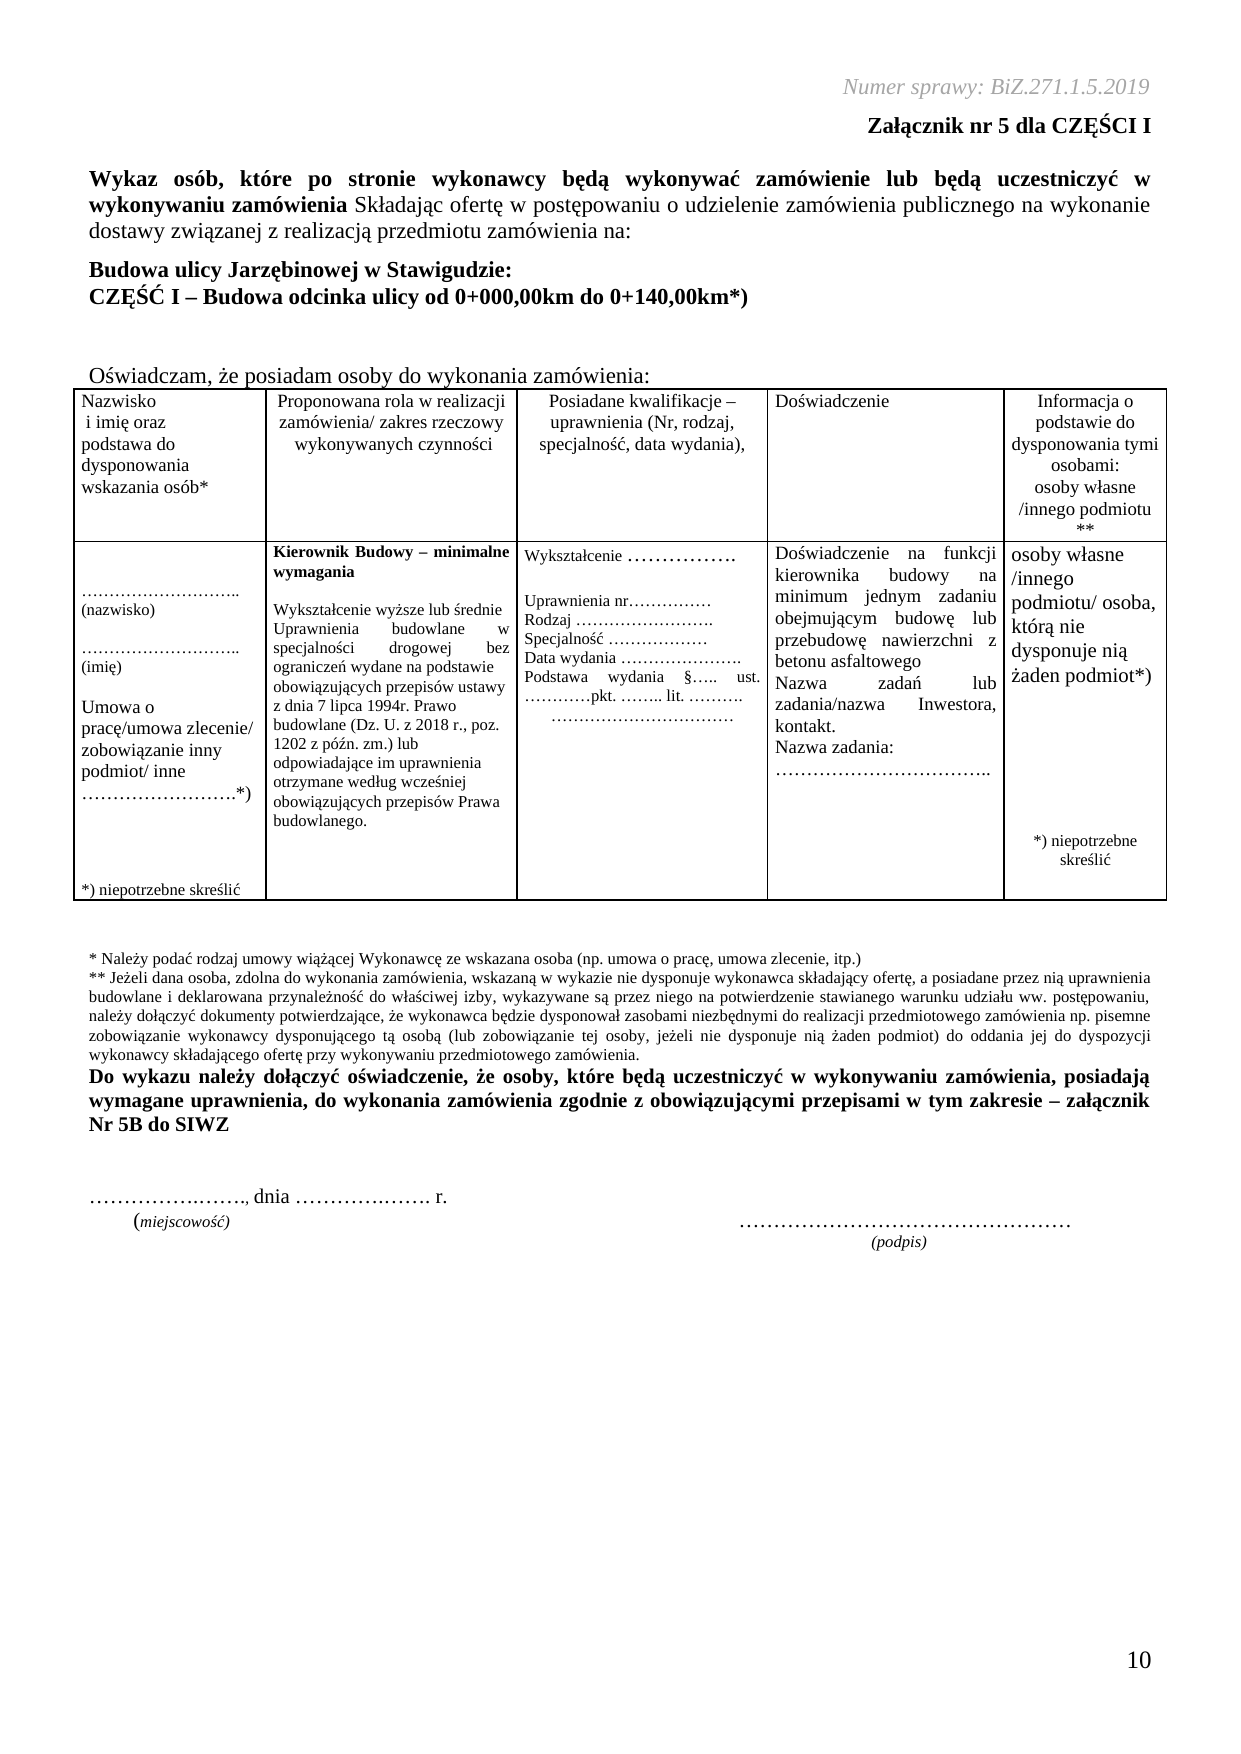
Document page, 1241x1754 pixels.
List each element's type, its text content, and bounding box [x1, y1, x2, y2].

text CZĘŚĆ I – Budowa odcinka ulicy od 0+000,00km do 0+140,00km*) [89, 283, 1152, 309]
table_cell Doświadczenie na funkcji kierownika budowy na minimum jednym zadaniu obejmującym budowę lub przebudowę nawierzchni z betonu asfaltowego Nazwa zadań lub zadania/nazwa Inwestora, kontakt. Nazwa zadania: …………………………….. [768, 542, 1003, 899]
table_header Proponowana rola w realizacji zamówienia/ zakres rzeczowy wykonywanych czynności [267, 390, 516, 541]
table_cell Wykształcenie ……………. Uprawnienia nr…………… Rodzaj ……………………. Specjalność ……………… Data wydania …………………. Podstawa wydania §….. ust. …………pkt. …….. lit. ………. …………………………… [518, 542, 767, 899]
text …………….……., dnia ………….……. r. [89, 1184, 1152, 1208]
text Załącznik nr 5 dla CZĘŚCI I [89, 112, 1152, 138]
table_cell ……………………….. (nazwisko) ……………………….. (imię) Umowa o pracę/umowa zlecenie/ zobowiązanie inny podmiot/ inne …………………….*) *) niepotrzebne skreślić [75, 542, 265, 899]
text Oświadczam, że posiadam osoby do wykonania zamówienia: [89, 362, 1152, 388]
table_cell Kierownik Budowy – minimalne wymagania Wykształcenie wyższe lub średnie Uprawnienia budowlane w specjalności drogowej bez ograniczeń wydane na podstawie obowiązujących przepisów ustawy z dnia 7 lipca 1994r. Prawo budowlane (Dz. U. z 2018 r., poz. 1202 z późn. zm.) lub odpowiadające im uprawnienia otrzymane według wcześniej obowiązujących przepisów Prawa budowlanego. [267, 542, 516, 899]
table_header Informacja o podstawie do dysponowania tymi osobami: osoby własne /innego podmiotu ** [1005, 390, 1166, 541]
text (miejscowość) ………………………………………… [89, 1208, 1152, 1232]
table_header Nazwisko i imię oraz podstawa do dysponowania wskazania osób* [75, 390, 265, 541]
table_cell osoby własne /innego podmiotu/ osoba, którą nie dysponuje nią żaden podmiot*) *) niepotrzebne skreślić [1005, 542, 1166, 899]
text ** Jeżeli dana osoba, zdolna do wykonania zamówienia, wskazaną w wykazie nie dysponuje wykonawca składający ofertę, a posiadane przez nią uprawnienia budowlane i deklarowana przynależność do właściwej izby, wykazywane są przez niego na potwierdzenie stawianego warunku udziału ww. postępowaniu, należy dołączyć dokumenty potwierdzające, że wykonawca będzie dysponował zasobami niezbędnymi do realizacji przedmiotowego zamówienia np. pisemne zobowiązanie wykonawcy dysponującego tą osobą (lub zobowiązanie tej osoby, jeżeli nie dysponuje nią żaden podmiot) do oddania jej do dyspozycji wykonawcy składającego ofertę przy wykonywaniu przedmiotowego zamówienia. [89, 968, 1152, 1064]
text Budowa ulicy Jarzębinowej w Stawigudzie: [89, 256, 1152, 283]
text Do wykazu należy dołączyć oświadczenie, że osoby, które będą uczestniczyć w wykonywaniu zamówienia, posiadają wymagane uprawnienia, do wykonania zamówienia zgodnie z obowiązującymi przepisami w tym zakresie – załącznik Nr 5B do SIWZ [89, 1064, 1152, 1136]
text Wykaz osób, które po stronie wykonawcy będą wykonywać zamówienie lub będą uczestniczyć w wykonywaniu zamówienia Składając ofertę w postępowaniu o udzielenie zamówienia publicznego na wykonanie dostawy związanej z realizacją przedmiotu zamówienia na: [89, 165, 1152, 244]
text (podpis) [89, 1232, 1152, 1251]
text * Należy podać rodzaj umowy wiążącej Wykonawcę ze wskazana osoba (np. umowa o pracę, umowa zlecenie, itp.) [89, 949, 1152, 968]
table_header Doświadczenie [768, 390, 1003, 541]
table_header Posiadane kwalifikacje – uprawnienia (Nr, rodzaj, specjalność, data wydania), [518, 390, 767, 541]
